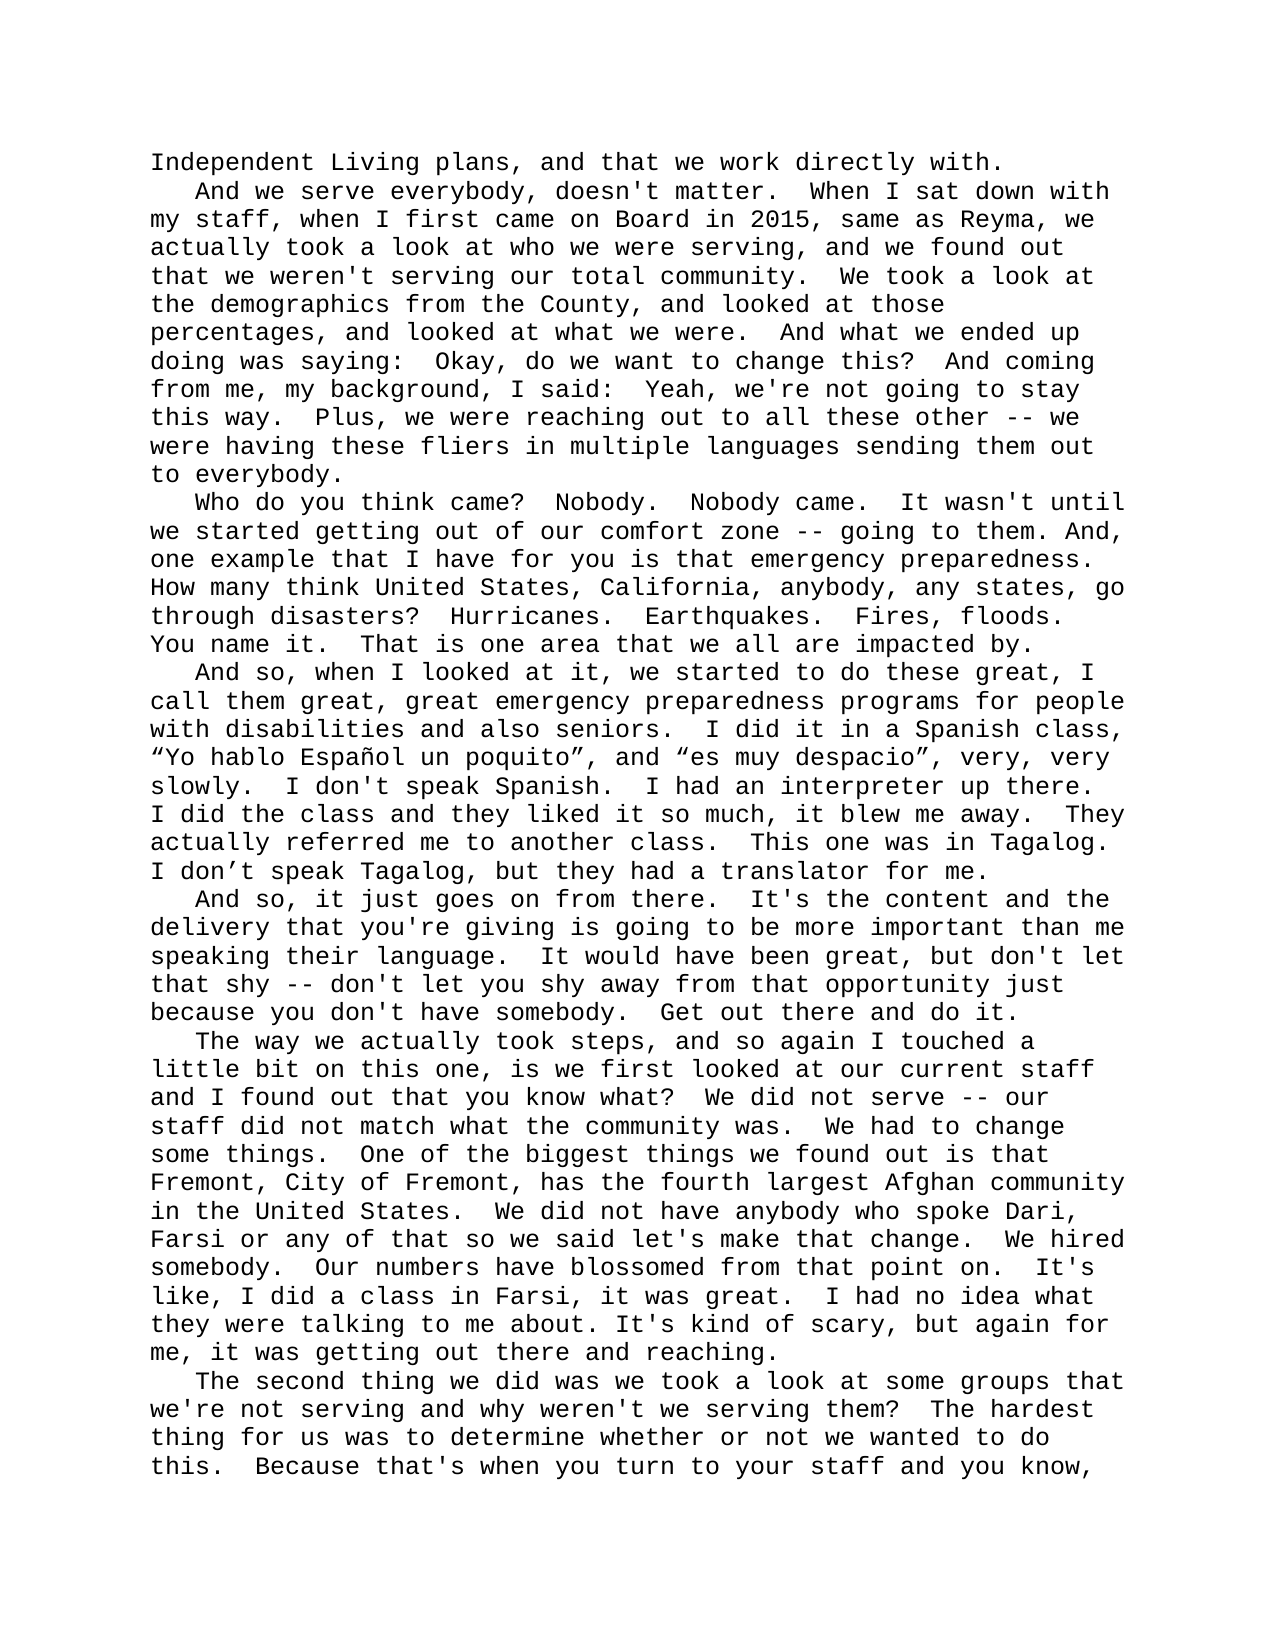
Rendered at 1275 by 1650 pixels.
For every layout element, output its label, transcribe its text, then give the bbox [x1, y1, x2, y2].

text And so, it just goes on from there. It's the content and the delivery that you're giving is going to be more important than me speaking their language. It would have been great, but don't let that shy -- don't let you shy away from that opportunity just because you don't have somebody. Get out there and do it. [150, 887, 1125, 1028]
text The way we actually took steps, and so again I touched a little bit on this one, is we first looked at our current staff and I found out that you know what? We did not serve -- our staff did not match what the community was. We had to change some things. One of the biggest things we found out is that Fremont, City of Fremont, has the fourth largest Afghan community in the United States. We did not have anybody who spoke Dari, Farsi or any of that so we said let's make that change. We hired somebody. Our numbers have blossomed from that point on. It's like, I did a class in Farsi, it was great. I had no idea what they were talking to me about. It's kind of scary, but again for me, it was getting out there and reaching. [150, 1028, 1125, 1368]
text And we serve everybody, doesn't matter. When I sat down with my staff, when I first came on Board in 2015, same as Reyma, we actually took a look at who we were serving, and we found out that we weren't serving our total community. We took a look at the demographics from the County, and looked at those percentages, and looked at what we were. And what we ended up doing was saying: Okay, do we want to change this? And coming from me, my background, I said: Yeah, we're not going to stay this way. Plus, we were reaching out to all these other -- we were having these fliers in multiple languages sending them out to everybody. [150, 178, 1125, 490]
text Who do you think came? Nobody. Nobody came. It wasn't until we started getting out of our comfort zone -- going to them. And, one example that I have for you is that emergency preparedness. How many think United States, California, anybody, any states, go through disasters? Hurricanes. Earthquakes. Fires, floods. You name it. That is one area that we all are impacted by. [150, 490, 1125, 660]
text And so, when I looked at it, we started to do these great, I call them great, great emergency preparedness programs for people with disabilities and also seniors. I did it in a Spanish class, “Yo hablo Español un poquito”, and “es muy despacio”, very, very slowly. I don't speak Spanish. I had an interpreter up there. I did the class and they liked it so much, it blew me away. They actually referred me to another class. This one was in Tagalog. I don’t speak Tagalog, but they had a translator for me. [150, 660, 1125, 887]
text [150, 150, 1125, 178]
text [150, 1368, 1125, 1482]
